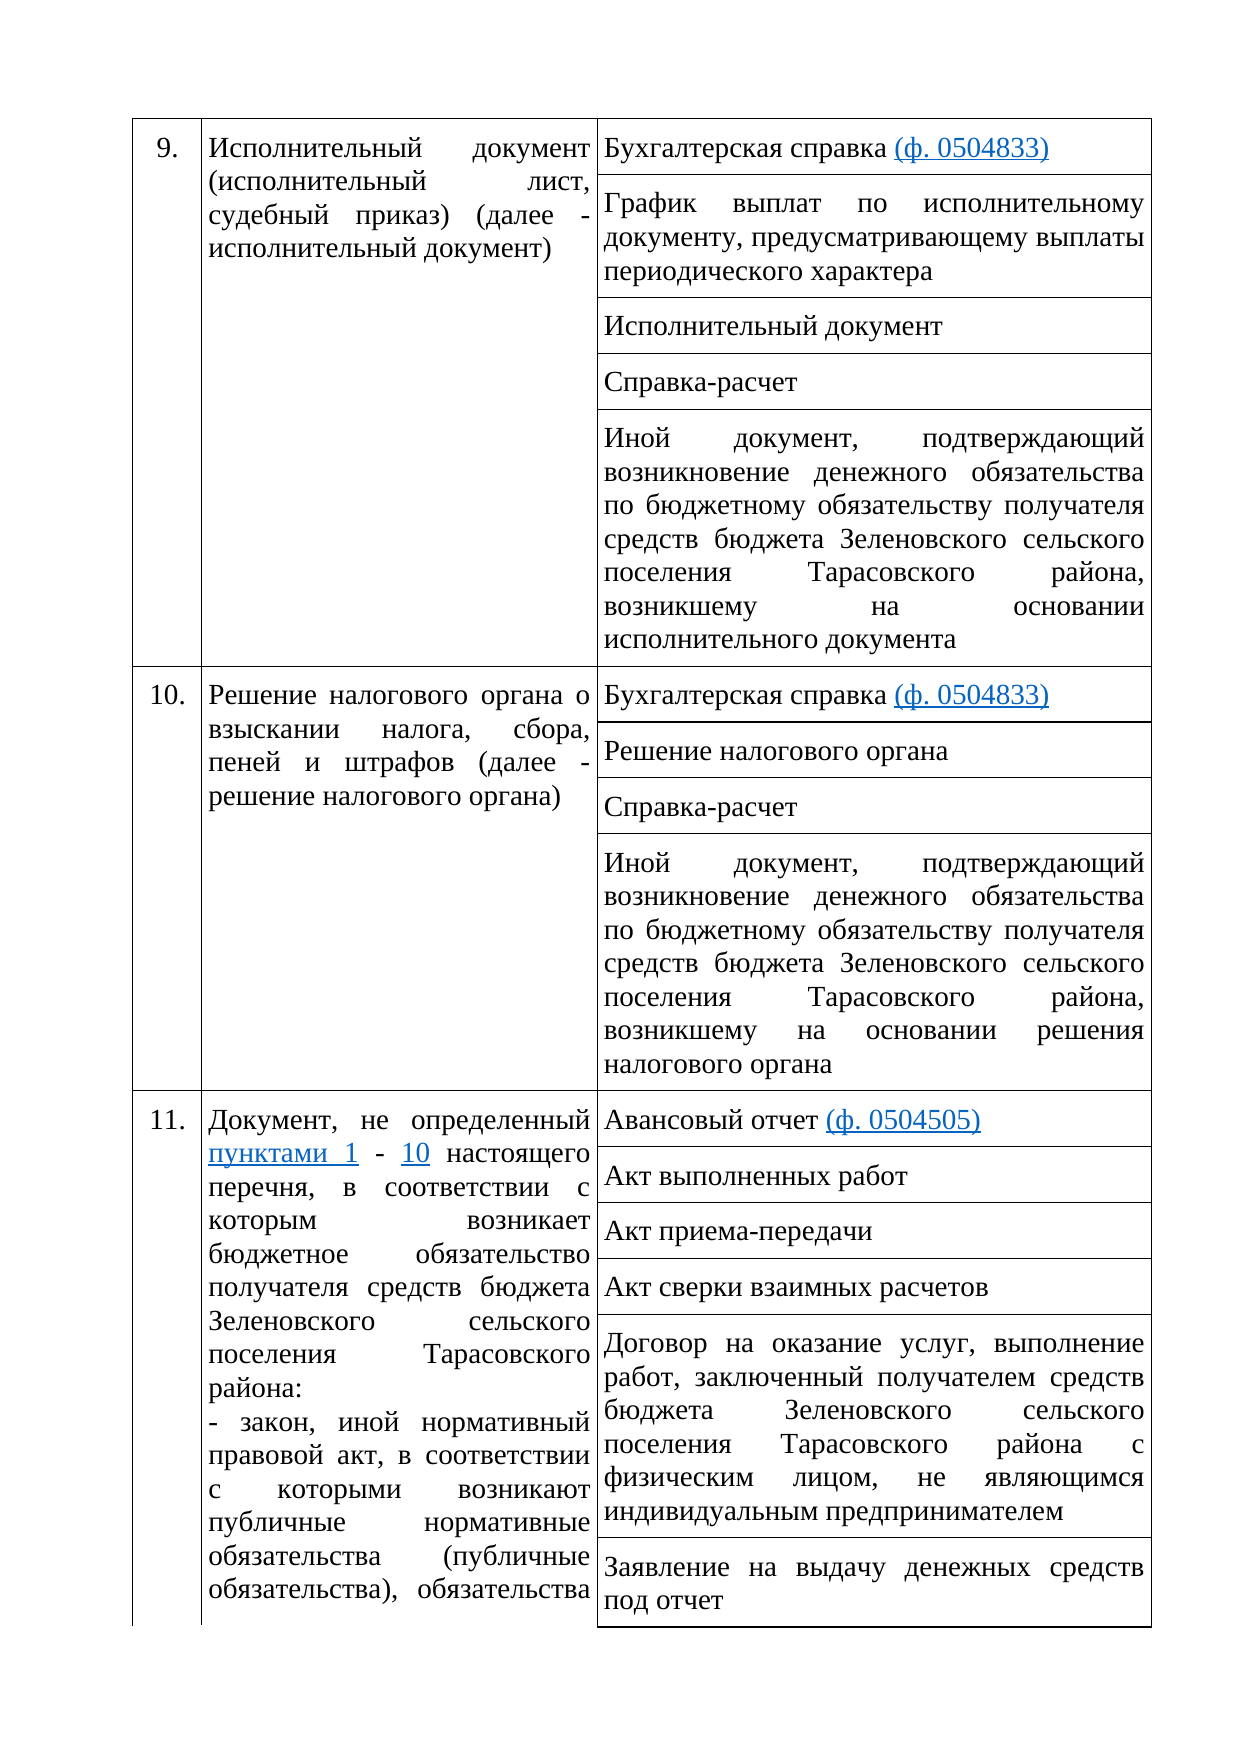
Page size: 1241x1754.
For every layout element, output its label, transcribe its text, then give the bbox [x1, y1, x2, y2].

table_cell Справка-расчет [598, 778, 1151, 833]
table_cell Акт приема-передачи [598, 1203, 1151, 1258]
table_cell Иной документ, подтверждающий возникновение денежного обязательства по бюджетному обязательству получателя средств бюджета Зеленовского сельского поселения Тарасовского района, возникшему на основании исполнительного документа [598, 410, 1151, 666]
table_cell Бухгалтерская справка (ф. 0504833) [598, 667, 1151, 721]
table_cell Акт сверки взаимных расчетов [598, 1259, 1151, 1313]
table_cell 11. [133, 1091, 202, 1626]
table_cell Документ, не определенный пунктами 1 - 10 настоящего перечня, в соответствии с которым возникает бюджетное обязательство получателя средств бюджета Зеленовского сельского поселения Тарасовского района: - закон, иной нормативный правовой акт, в соответствии с которыми возникают публичные нормативные обязательства (публичные обязательства), обязательства по уплате взносов, а также обязательства по уплате платежей в бюджет (не требующие заключения договора); - договор, расчет по которому в соответствии с законодательством Российской Федерации осуществляется наличными деньгами, если получателем средств бюджета Зеленовского сельского поселения Тарасовского района в Отдел не направлены информация и документы по указанному договору для их включения в реестр контрактов; - договор на оказание услуг, выполнение работ, заключенный получателем средств бюджета Тарасовского района с физическим лицом, не являющимся индивидуальным предпринимателем; - акт сверки взаимных расчетов; - решение суда о расторжении муниципального контракта (договора); - уведомление об одностороннем отказе от исполнения муниципального контракта по истечении 30 дней со дня его размещения муниципальным заказчиком в реестре контрактов. Иной документ, в соответствии с которым возникает бюджетное обязательство получателя средств бюджета Зеленовского сельского поселения Тарасовского района; - закон, иной нормативный правовой акт, в соответствии с которыми возникают обязательства для осуществления: - социальных выплат в виде пособий, компенсаций и других социальных выплат, а так же мер социальной поддержки населения и приобретение работ и услуг в пользу граждан, являющиеся публичными и непубличными нормативными обязательствами; - договор на оплату услуг по доставке вышеуказанных социальных выплат через кредитные организации и почтовые отделения; - Исполнительный документ (исполнительный лист, судебный приказ) (далее исполнительный документ), исполнение которого осуществляется в соответствии с п.4 ст. 242.2 Бюджетного кодекса Российской Федерации. [202, 1091, 597, 1626]
table_cell 10. [133, 667, 201, 1090]
table_cell График выплат по исполнительному документу, предусматривающему выплаты периодического характера [598, 175, 1151, 297]
table_cell Иной документ, подтверждающий возникновение денежного обязательства по бюджетному обязательству получателя средств бюджета Зеленовского сельского поселения Тарасовского района, возникшему на основании решения налогового органа [598, 834, 1151, 1090]
table_cell Авансовый отчет (ф. 0504505) [598, 1091, 1151, 1146]
table_cell Решение налогового органа [598, 723, 1151, 777]
table_cell Договор на оказание услуг, выполнение работ, заключенный получателем средств бюджета Зеленовского сельского поселения Тарасовского района с физическим лицом, не являющимся индивидуальным предпринимателем [598, 1315, 1151, 1537]
table_cell Бухгалтерская справка (ф. 0504833) [598, 119, 1151, 174]
table_cell Решение налогового органа о взыскании налога, сбора, пеней и штрафов (далее - решение налогового органа) [202, 667, 597, 1090]
table_cell Исполнительный документ [598, 298, 1151, 353]
table_cell Исполнительный документ (исполнительный лист, судебный приказ) (далее - исполнительный документ) [202, 119, 597, 666]
table_cell Акт выполненных работ [598, 1147, 1151, 1202]
table_cell 9. [133, 119, 201, 666]
table_cell Справка-расчет [598, 354, 1151, 408]
table_cell Заявление на выдачу денежных средств под отчет [598, 1538, 1151, 1626]
